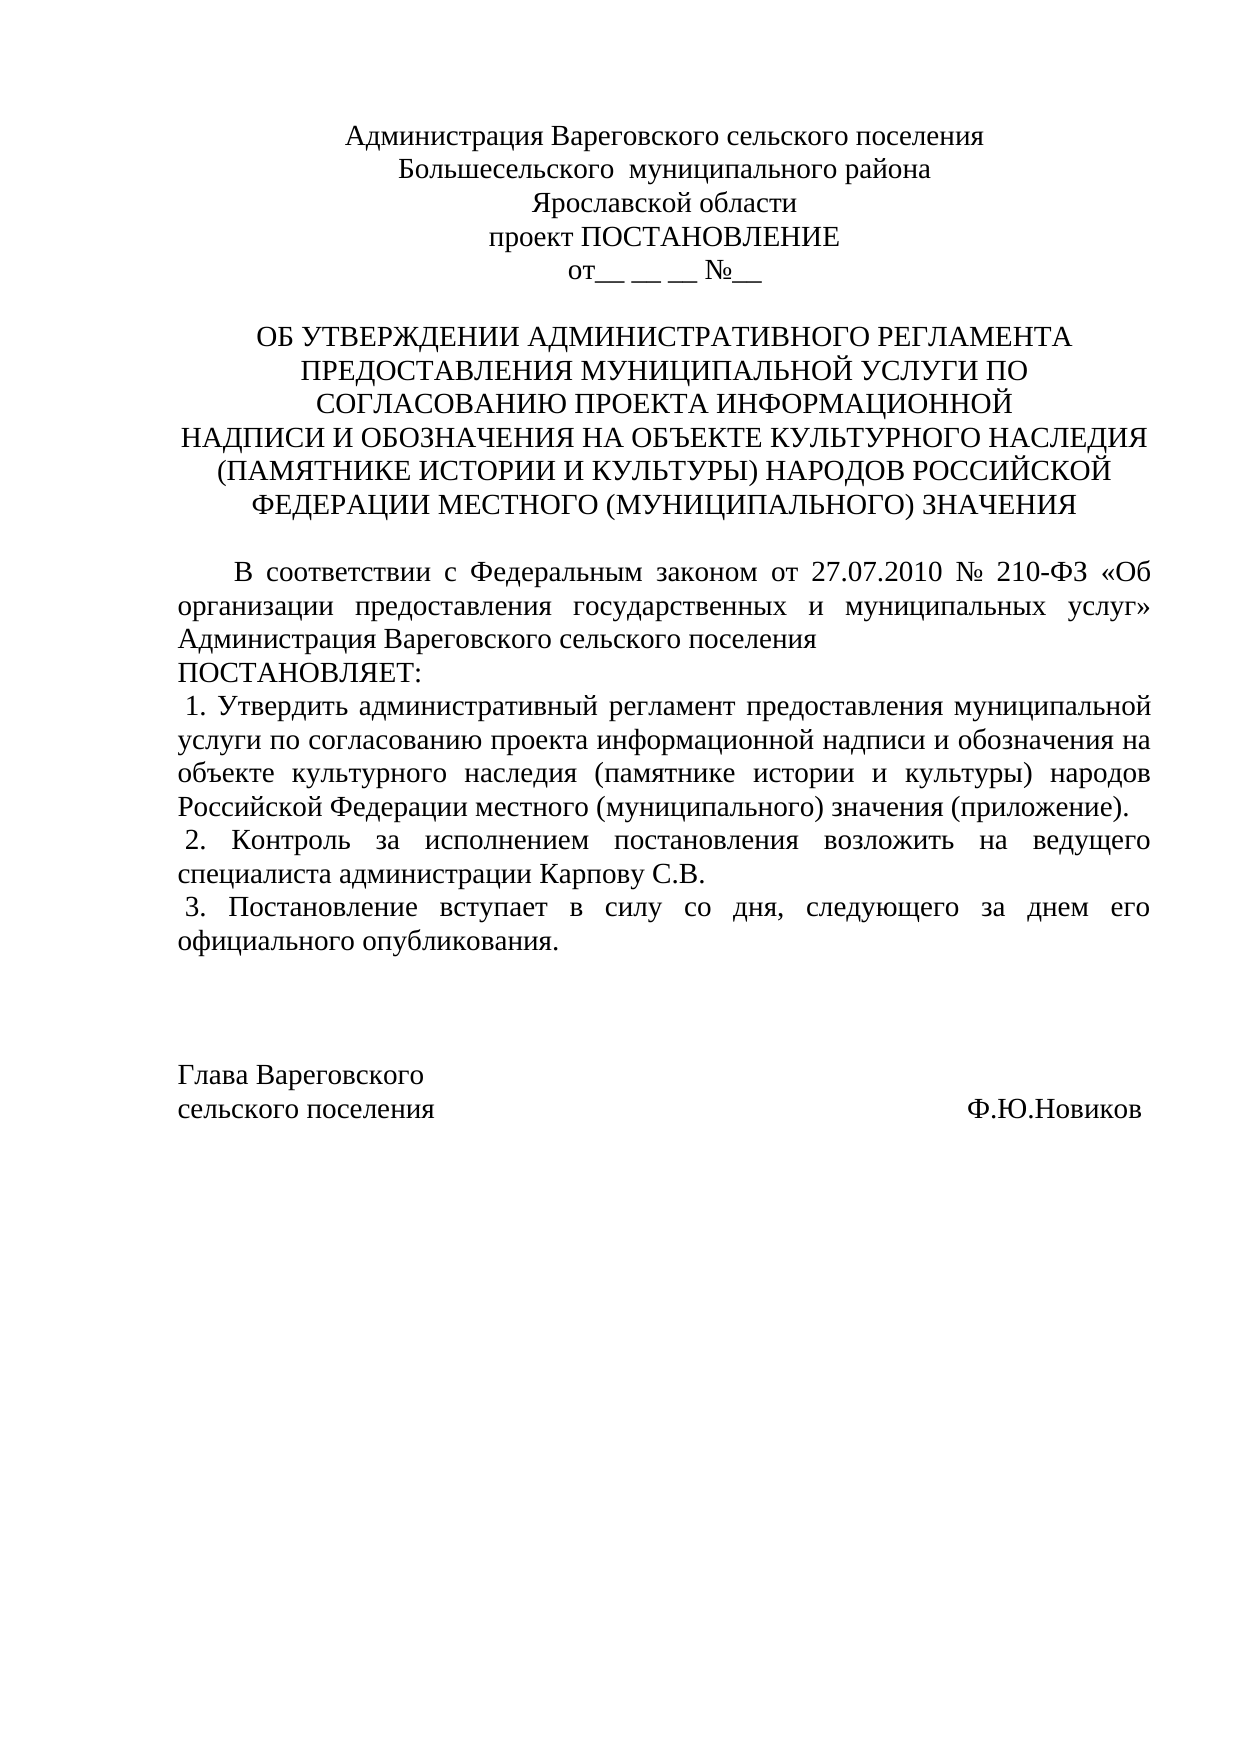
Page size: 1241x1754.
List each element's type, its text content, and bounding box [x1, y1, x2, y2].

text (ПАМЯТНИКЕ ИСТОРИИ И КУЛЬТУРЫ) НАРОДОВ РОССИЙСКОЙ ФЕДЕРАЦИИ МЕСТНОГО (МУНИЦИПАЛЬНОГО) ЗНАЧЕНИЯ [177, 453, 1152, 521]
text Ярославской области [177, 185, 1152, 219]
text ПОСТАНОВЛЯЕТ: [177, 655, 1152, 688]
text 3. Постановление вступает в силу со дня, следующего за днем его официального опубликования. [177, 889, 1152, 957]
text Администрация Вареговского сельского поселения [177, 118, 1152, 152]
text 2. Контроль за исполнением постановления возложить на ведущего специалиста администрации Карпову С.В. [177, 822, 1152, 889]
text 1. Утвердить административный регламент предоставления муниципальной услуги по согласованию проекта информационной надписи и обозначения на объекте культурного наследия (памятнике истории и культуры) народов Российской Федерации местного (муниципального) значения (приложение). [177, 688, 1152, 822]
text Глава Вареговского [177, 1057, 1152, 1091]
text В соответствии с Федеральным законом от 27.07.2010 № 210-ФЗ «Об организации предоставления государственных и муниципальных услуг» Администрация Вареговского сельского поселения [177, 554, 1152, 655]
text Большесельского муниципального района [177, 152, 1152, 185]
text НАДПИСИ И ОБОЗНАЧЕНИЯ НА ОБЪЕКТЕ КУЛЬТУРНОГО НАСЛЕДИЯ [177, 420, 1152, 453]
text сельского поселения Ф.Ю.Новиков [177, 1091, 1152, 1124]
text от__ __ __ №__ [177, 252, 1152, 286]
text проект ПОСТАНОВЛЕНИЕ [177, 219, 1152, 252]
text ОБ УТВЕРЖДЕНИИ АДМИНИСТРАТИВНОГО РЕГЛАМЕНТА ПРЕДОСТАВЛЕНИЯ МУНИЦИПАЛЬНОЙ УСЛУГИ ПО СОГЛАСОВАНИЮ ПРОЕКТА ИНФОРМАЦИОННОЙ [177, 319, 1152, 420]
